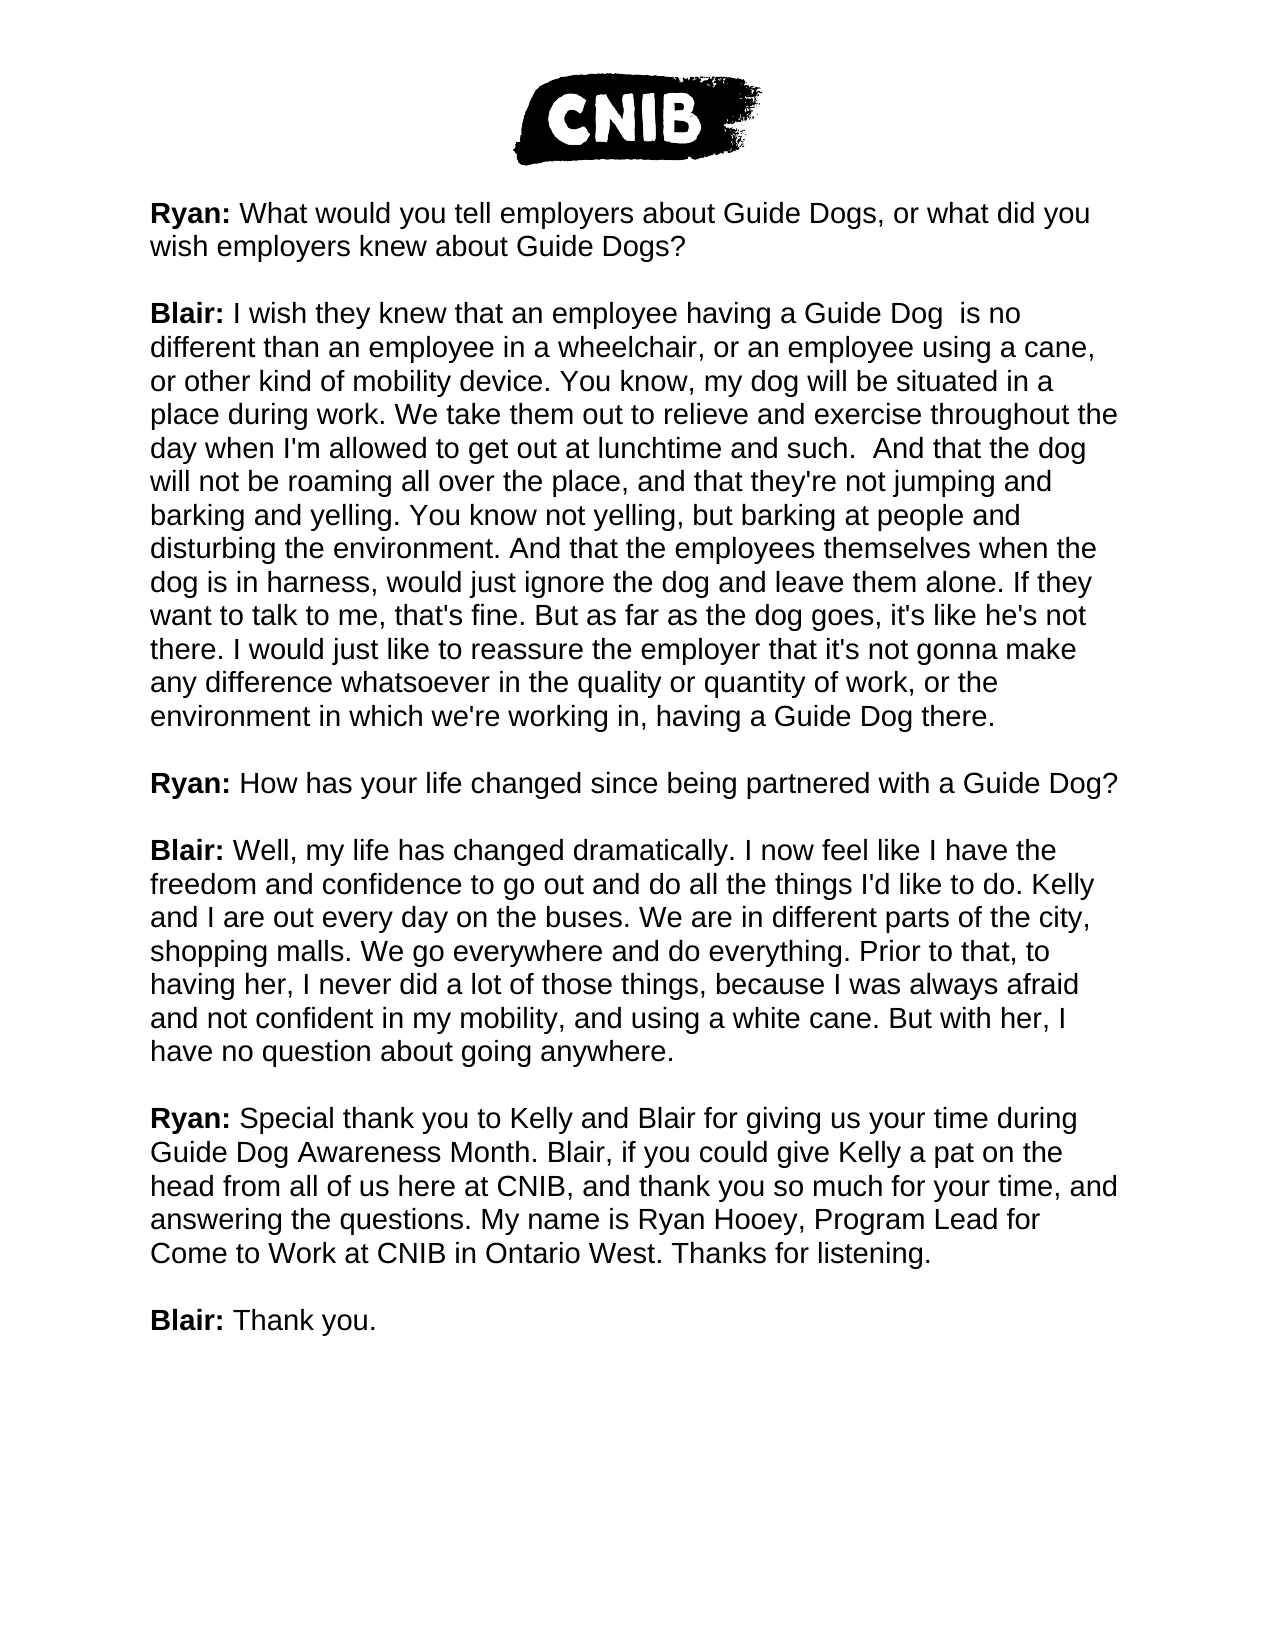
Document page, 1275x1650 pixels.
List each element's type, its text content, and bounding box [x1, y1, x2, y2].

picture [512, 73, 763, 166]
text Ryan: What would you tell employers about Guide Dogs, or what did you wish employers knew about Guide Dogs? [150, 196, 1125, 263]
text Blair: Thank you. [150, 1303, 1125, 1336]
text Blair: Well, my life has changed dramatically. I now feel like I have the freedom and confidence to go out and do all the things I'd like to do. Kelly and I are out every day on the buses. We are in different parts of the city, shopping malls. We go everywhere and do everything. Prior to that, to having her, I never did a lot of those things, because I was always afraid and not confident in my mobility, and using a white cane. But with her, I have no question about going anywhere. [150, 833, 1125, 1068]
text Blair: I wish they knew that an employee having a Guide Dog is no different than an employee in a wheelchair, or an employee using a cane, or other kind of mobility device. You know, my dog will be situated in a place during work. We take them out to relieve and exercise throughout the day when I'm allowed to get out at lunchtime and such. And that the dog will not be roaming all over the place, and that they're not jumping and barking and yelling. You know not yelling, but barking at people and disturbing the environment. And that the employees themselves when the dog is in harness, would just ignore the dog and leave them alone. If they want to talk to me, that's fine. But as far as the dog goes, it's like he's not there. I would just like to reassure the employer that it's not gonna make any difference whatsoever in the quality or quantity of work, or the environment in which we're working in, having a Guide Dog there. [150, 296, 1125, 732]
text Ryan: How has your life changed since being partnered with a Guide Dog? [150, 766, 1125, 799]
text Ryan: Special thank you to Kelly and Blair for giving us your time during Guide Dog Awareness Month. Blair, if you could give Kelly a pat on the head from all of us here at CNIB, and thank you so much for your time, and answering the questions. My name is Ryan Hooey, Program Lead for Come to Work at CNIB in Ontario West. Thanks for listening. [150, 1101, 1125, 1269]
